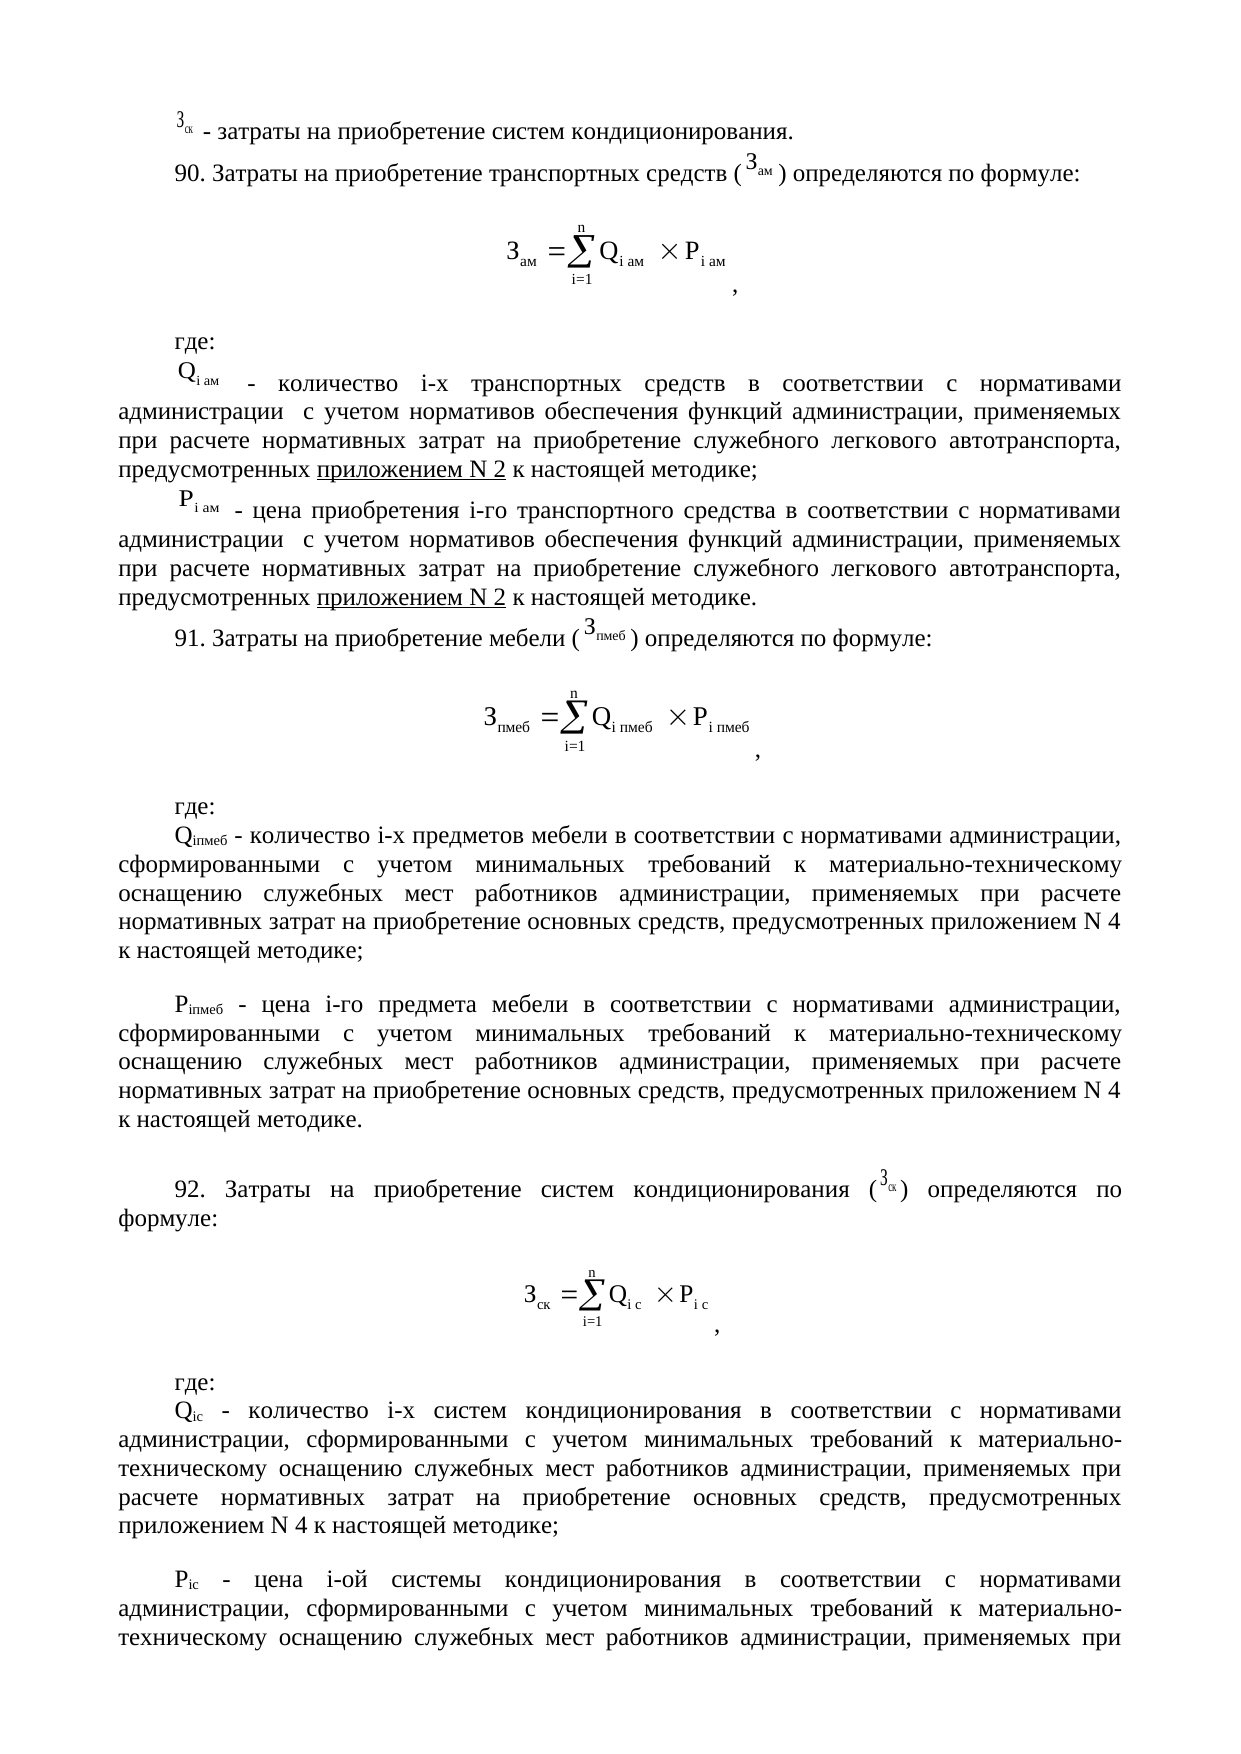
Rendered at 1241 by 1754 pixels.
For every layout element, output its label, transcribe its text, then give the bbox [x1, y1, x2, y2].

text 90. Затраты на приобретение транспортных средств () определяются по формуле: [118, 145, 1122, 187]
text где: [118, 326, 1122, 355]
text , [118, 215, 1122, 297]
text где: [118, 791, 1122, 820]
text , [118, 681, 1122, 763]
text - количество i-х транспортных средств в соответствии с нормативами администрации с учетом нормативов обеспечения функций администрации, применяемых при расчете нормативных затрат на приобретение служебного легкового автотранспорта, предусмотренных приложением N 2 к настоящей методике; [118, 355, 1122, 483]
text - затраты на приобретение систем кондиционирования. [118, 104, 1122, 145]
text Piпмеб - цена i-го предмета мебели в соответствии с нормативами администрации, сформированными с учетом минимальных требований к материально-техническому оснащению служебных мест работников администрации, применяемых при расчете нормативных затрат на приобретение основных средств, предусмотренных приложением N 4 к настоящей методике. [118, 989, 1122, 1133]
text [118, 1564, 1122, 1650]
text - цена приобретения i-го транспортного средства в соответствии с нормативами администрации с учетом нормативов обеспечения функций администрации, применяемых при расчете нормативных затрат на приобретение служебного легкового автотранспорта, предусмотренных приложением N 2 к настоящей методике. [118, 483, 1122, 610]
text где: [118, 1367, 1122, 1395]
text 91. Затраты на приобретение мебели () определяются по формуле: [118, 610, 1122, 652]
text Qic - количество i-х систем кондиционирования в соответствии с нормативами администрации, сформированными с учетом минимальных требований к материально-техническому оснащению служебных мест работников администрации, применяемых при расчете нормативных затрат на приобретение основных средств, предусмотренных приложением N 4 к настоящей методике; [118, 1395, 1122, 1539]
text Qiпмеб - количество i-х предметов мебели в соответствии с нормативами администрации, сформированными с учетом минимальных требований к материально-техническому оснащению служебных мест работников администрации, применяемых при расчете нормативных затрат на приобретение основных средств, предусмотренных приложением N 4 к настоящей методике; [118, 820, 1122, 964]
text 92. Затраты на приобретение систем кондиционирования () определяются по формуле: [118, 1161, 1122, 1232]
text , [118, 1260, 1122, 1338]
